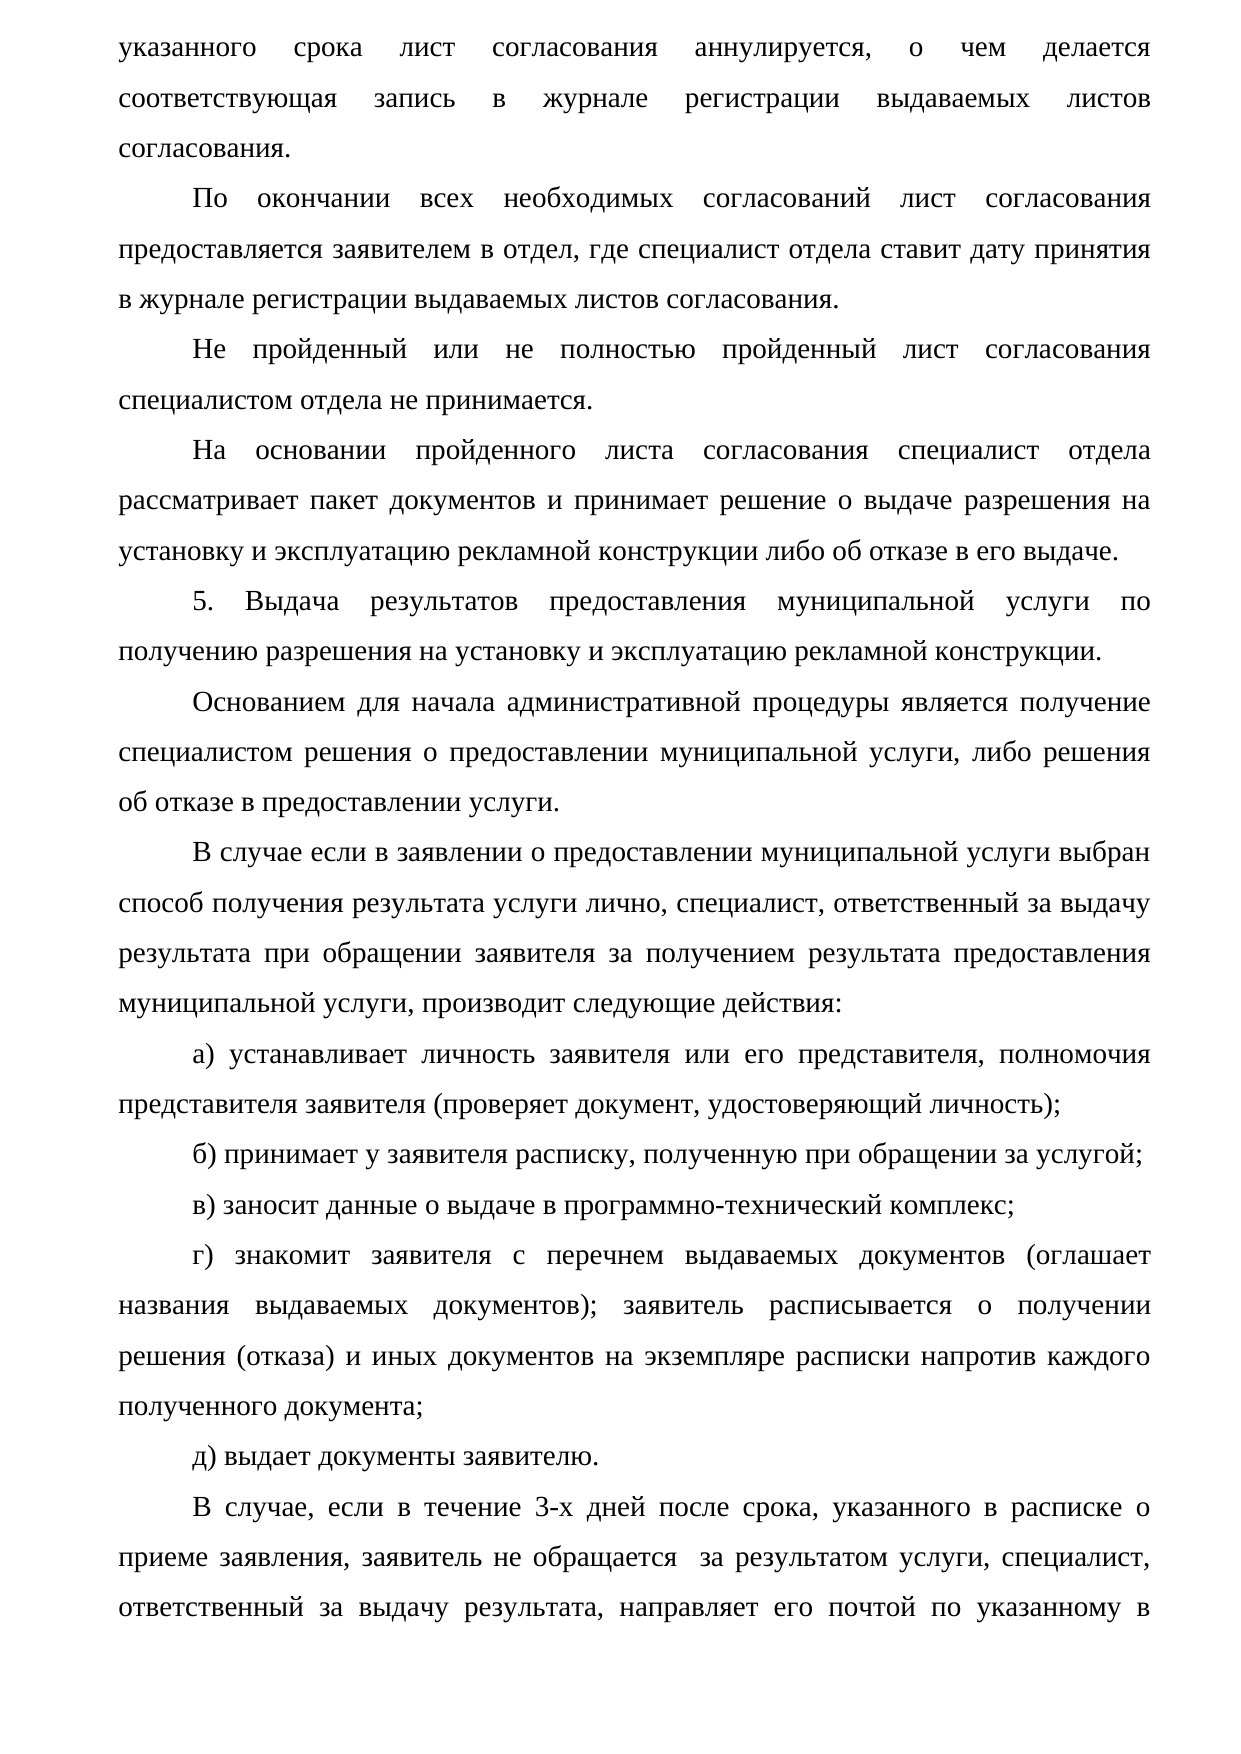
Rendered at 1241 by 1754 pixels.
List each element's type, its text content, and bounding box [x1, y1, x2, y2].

text Основанием для начала административной процедуры является получение специалистом решения о предоставлении муниципальной услуги, либо решения об отказе в предоставлении услуги. [118, 684, 1152, 818]
text 5. Выдача результатов предоставления муниципальной услуги по получению разрешения на установку и эксплуатацию рекламной конструкции. [118, 583, 1152, 667]
text б) принимает у заявителя расписку, полученную при обращении за услугой; [118, 1136, 1152, 1170]
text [118, 1489, 1152, 1623]
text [118, 29, 1152, 164]
text в) заносит данные о выдаче в программно-технический комплекс; [118, 1187, 1152, 1220]
text По окончании всех необходимых согласований лист согласования предоставляется заявителем в отдел, где специалист отдела ставит дату принятия в журнале регистрации выдаваемых листов согласования. [118, 181, 1152, 315]
text На основании пройденного листа согласования специалист отдела рассматривает пакет документов и принимает решение о выдаче разрешения на установку и эксплуатацию рекламной конструкции либо об отказе в его выдаче. [118, 432, 1152, 566]
text а) устанавливает личность заявителя или его представителя, полномочия представителя заявителя (проверяет документ, удостоверяющий личность); [118, 1036, 1152, 1120]
text Не пройденный или не полностью пройденный лист согласования специалистом отдела не принимается. [118, 331, 1152, 415]
text В случае если в заявлении о предоставлении муниципальной услуги выбран способ получения результата услуги лично, специалист, ответственный за выдачу результата при обращении заявителя за получением результата предоставления муниципальной услуги, производит следующие действия: [118, 834, 1152, 1019]
text д) выдает документы заявителю. [118, 1438, 1152, 1472]
text г) знакомит заявителя с перечнем выдаваемых документов (оглашает названия выдаваемых документов); заявитель расписывается о получении решения (отказа) и иных документов на экземпляре расписки напротив каждого полученного документа; [118, 1237, 1152, 1422]
